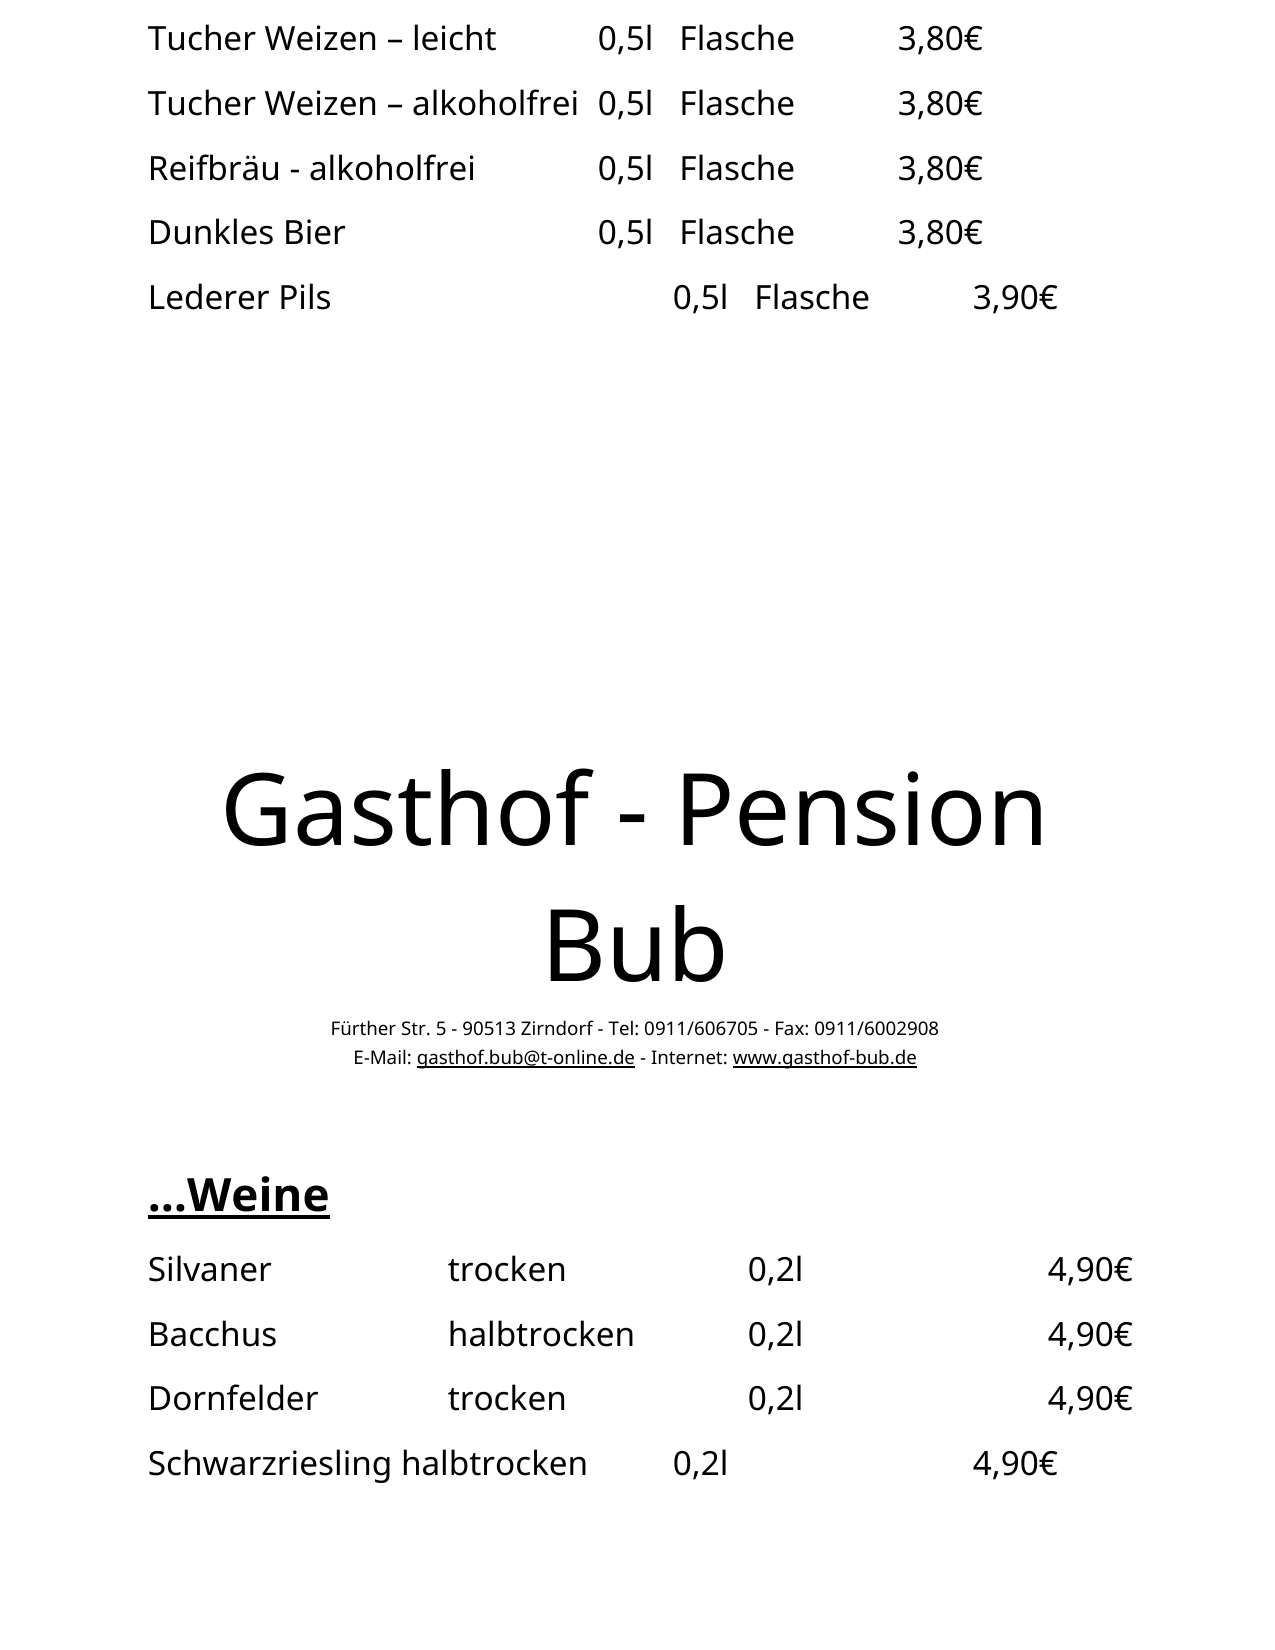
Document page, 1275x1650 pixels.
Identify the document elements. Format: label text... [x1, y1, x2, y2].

text Lederer Pils 0,5l Flasche 3,90€ [148, 274, 1240, 319]
subtitle Fürther Str. 5 - 90513 Zirndorf - Tel: 0911/606705 - Fax: 0911/6002908 [148, 1015, 1122, 1040]
subtitle Gasthof - Pension Bub [148, 738, 1122, 1011]
text Reifbräu - alkoholfrei 0,5l Flasche 3,80€ [148, 144, 1240, 190]
subtitle E-Mail: gasthof.bub@t-online.de - Internet: www.gasthof-bub.de [148, 1044, 1122, 1070]
text Silvaner trocken 0,2l 4,90€ [148, 1246, 1240, 1291]
text Dunkles Bier 0,5l Flasche 3,80€ [148, 209, 1240, 254]
text Tucher Weizen – alkoholfrei 0,5l Flasche 3,80€ [148, 79, 1240, 125]
text Schwarzriesling halbtrocken 0,2l 4,90€ [148, 1440, 1240, 1485]
text Dornfelder trocken 0,2l 4,90€ [148, 1375, 1240, 1421]
text Bacchus halbtrocken 0,2l 4,90€ [148, 1310, 1240, 1356]
text …Weine [148, 1163, 1270, 1225]
text Tucher Weizen – leicht 0,5l Flasche 3,80€ [148, 15, 1240, 60]
